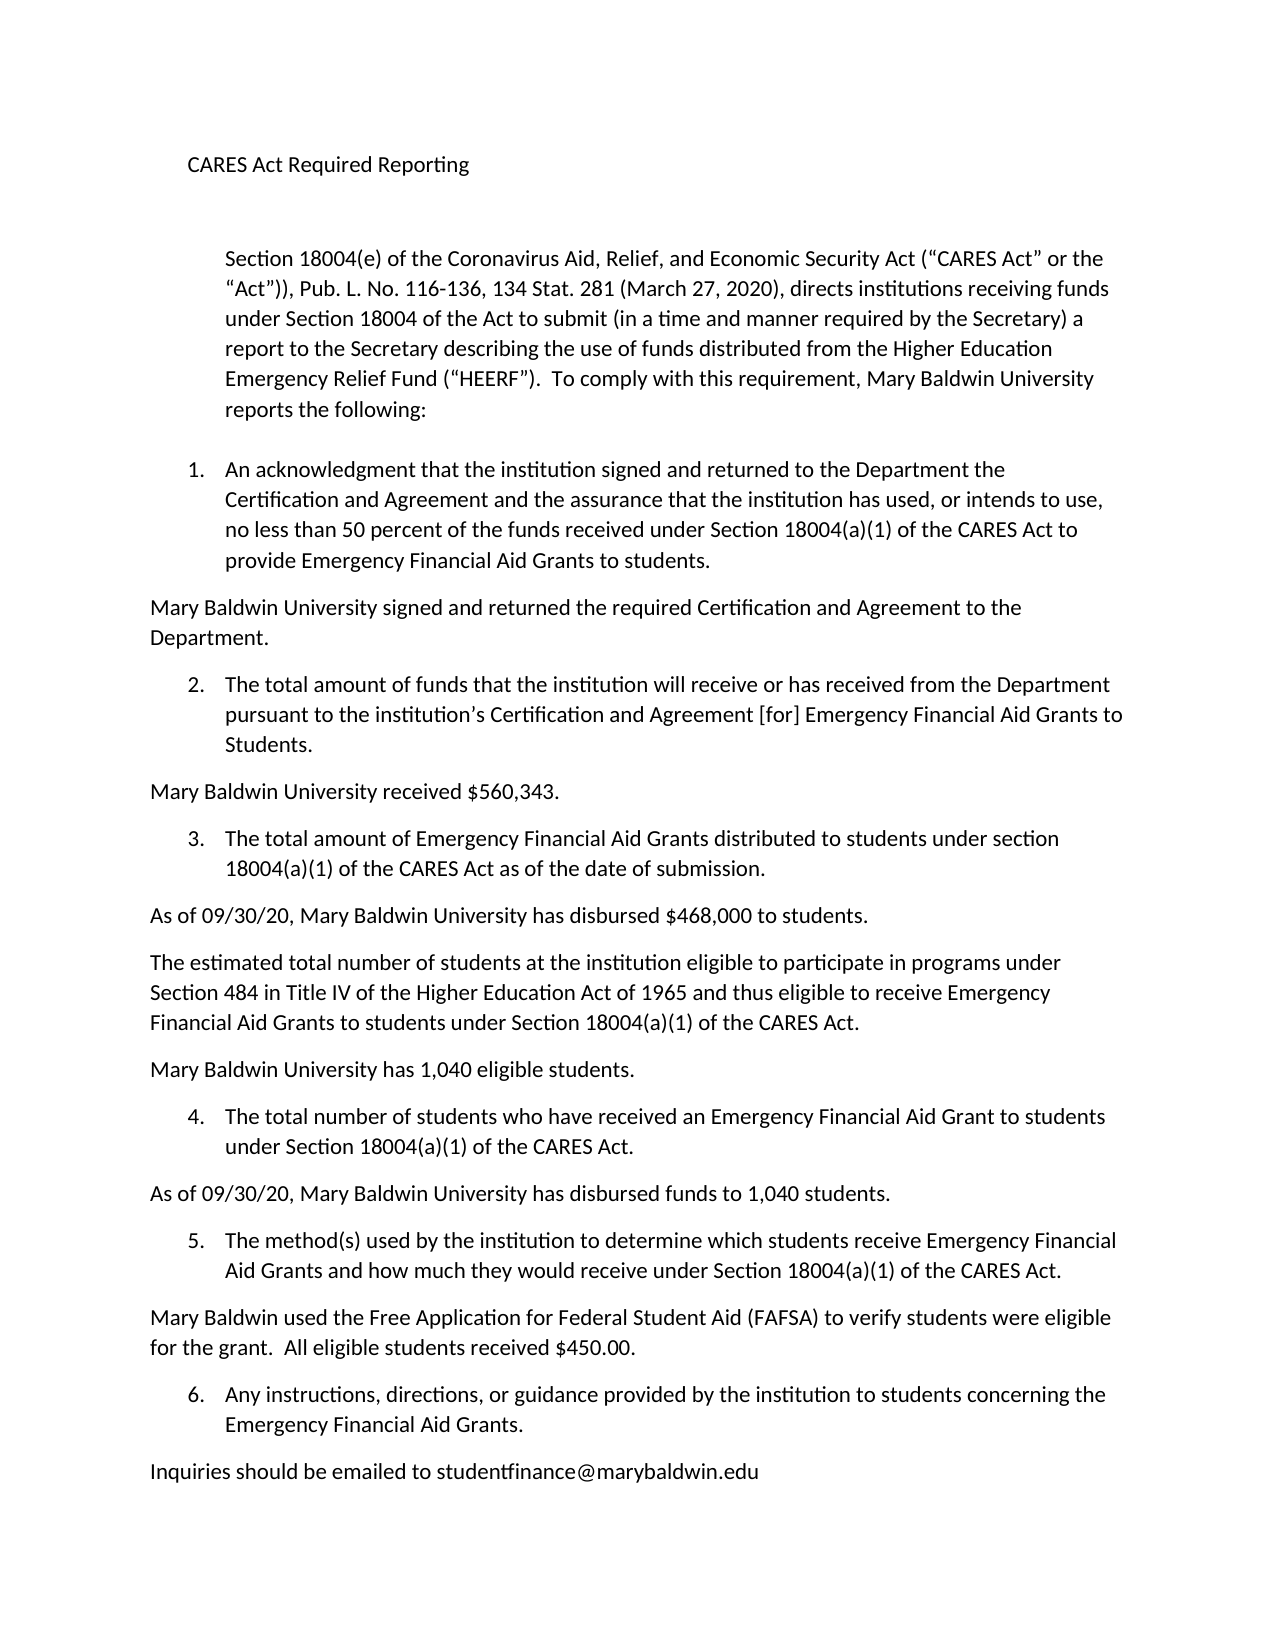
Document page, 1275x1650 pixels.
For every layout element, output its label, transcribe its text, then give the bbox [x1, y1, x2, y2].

text CARES Act Required Reporting [187, 150, 1125, 178]
list Section 18004(e) of the Coronavirus Aid, Relief, and Economic Security Act (“CARES Act” or the “Act”)), Pub. L. No. 116-136, 134 Stat. 281 (March 27, 2020), directs institutions receiving funds under Section 18004 of the Act to submit (in a time and manner required by the Secretary) a report to the Secretary describing the use of funds distributed from the Higher Education Emergency Relief Fund (“HEERF”). To comply with this requirement, Mary Baldwin University reports the following: [225, 244, 1125, 423]
list The total amount of funds that the institution will receive or has received from the Department pursuant to the institution’s Certification and Agreement [for] Emergency Financial Aid Grants to Students. [187, 670, 1125, 758]
text As of 09/30/20, Mary Baldwin University has disbursed funds to 1,040 students. [150, 1179, 1125, 1207]
text Inquiries should be emailed to studentfinance@marybaldwin.edu [150, 1457, 1125, 1485]
list An acknowledgment that the institution signed and returned to the Department the Certification and Agreement and the assurance that the institution has used, or intends to use, no less than 50 percent of the funds received under Section 18004(a)(1) of the CARES Act to provide Emergency Financial Aid Grants to students. [187, 455, 1125, 574]
text The estimated total number of students at the institution eligible to participate in programs under Section 484 in Title IV of the Higher Education Act of 1965 and thus eligible to receive Emergency Financial Aid Grants to students under Section 18004(a)(1) of the CARES Act. [150, 948, 1125, 1036]
text Mary Baldwin used the Free Application for Federal Student Aid (FAFSA) to verify students were eligible for the grant. All eligible students received $450.00. [150, 1303, 1125, 1361]
text Mary Baldwin University signed and returned the required Certification and Agreement to the Department. [150, 593, 1125, 651]
list The total number of students who have received an Emergency Financial Aid Grant to students under Section 18004(a)(1) of the CARES Act. [187, 1102, 1125, 1160]
list Any instructions, directions, or guidance provided by the institution to students concerning the Emergency Financial Aid Grants. [187, 1380, 1125, 1438]
text Mary Baldwin University received $560,343. [150, 777, 1125, 805]
list The total amount of Emergency Financial Aid Grants distributed to students under section 18004(a)(1) of the CARES Act as of the date of submission. [187, 824, 1125, 882]
text As of 09/30/20, Mary Baldwin University has disbursed $468,000 to students. [150, 901, 1125, 929]
text Mary Baldwin University has 1,040 eligible students. [150, 1055, 1125, 1083]
list The method(s) used by the institution to determine which students receive Emergency Financial Aid Grants and how much they would receive under Section 18004(a)(1) of the CARES Act. [187, 1226, 1125, 1284]
